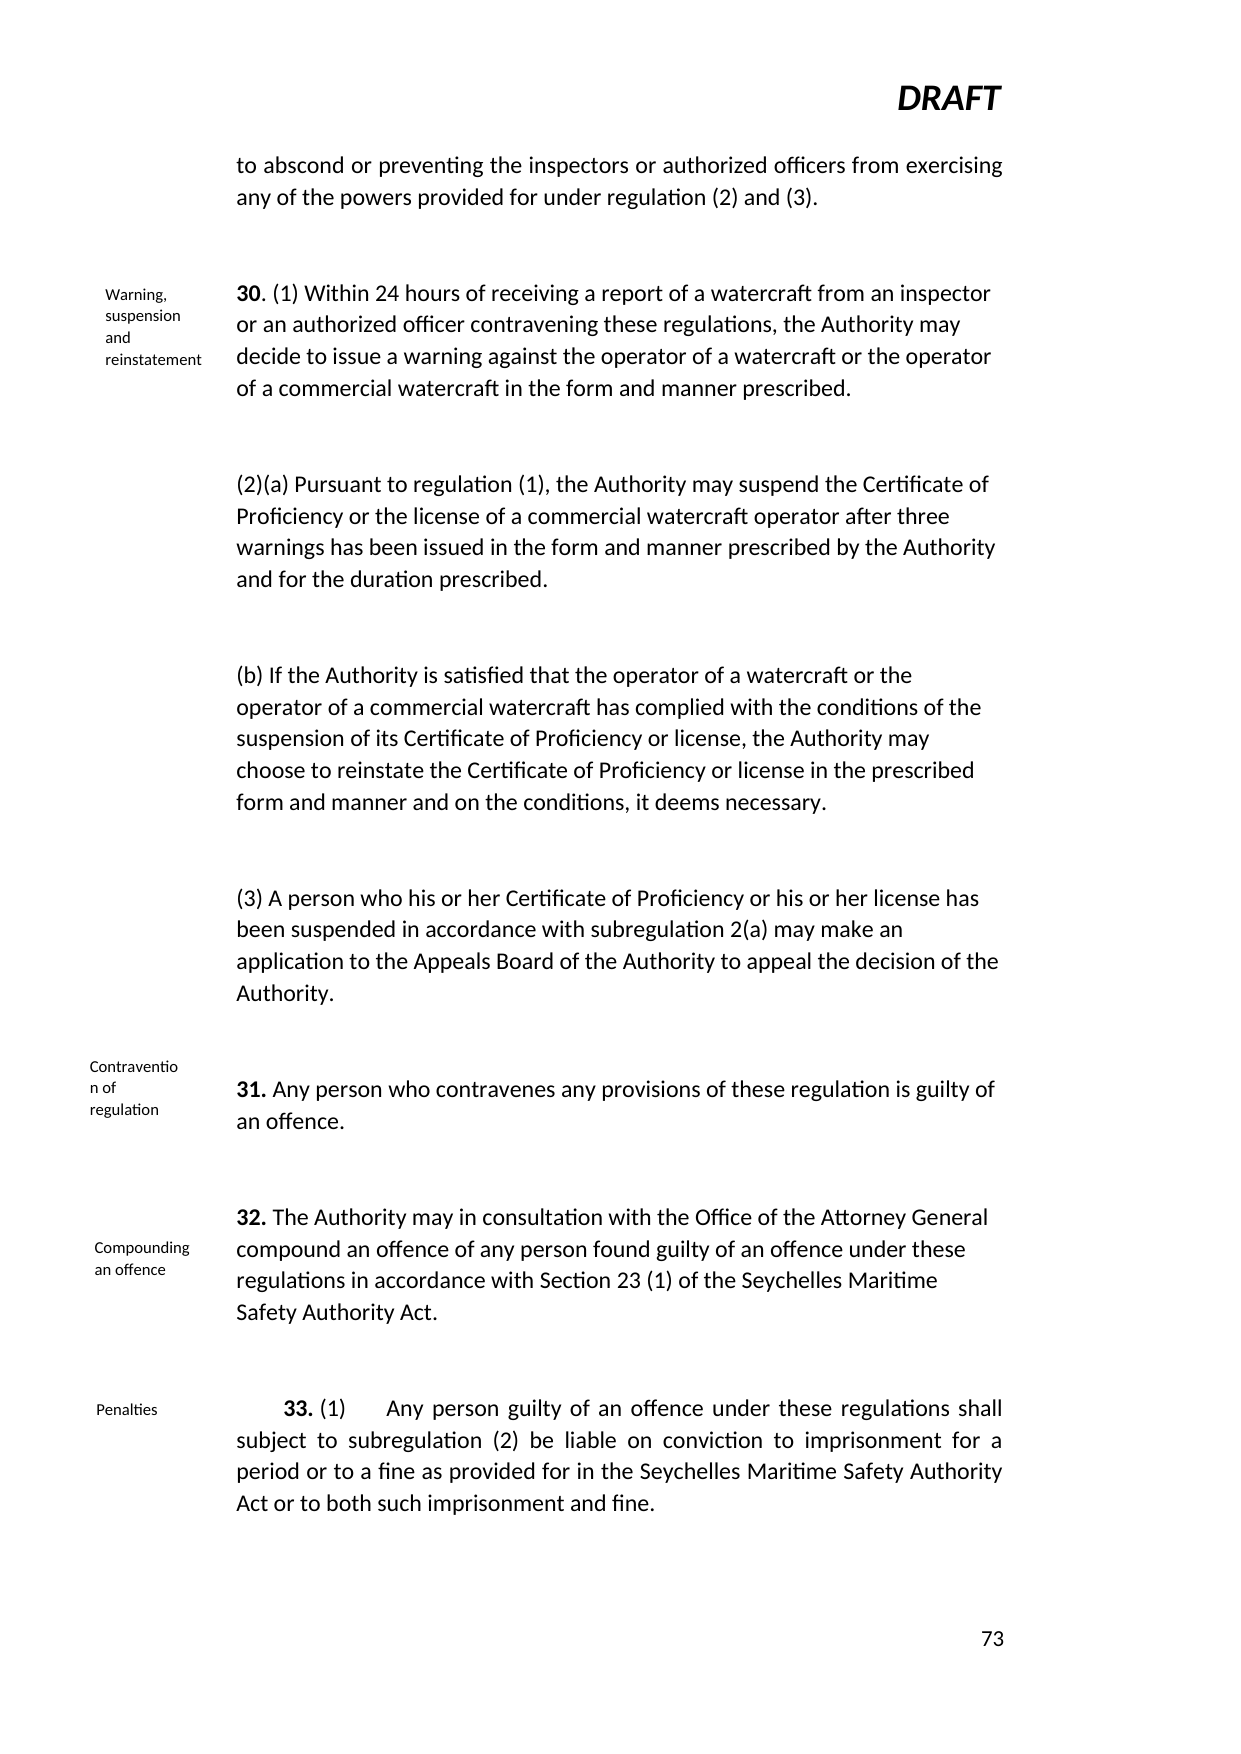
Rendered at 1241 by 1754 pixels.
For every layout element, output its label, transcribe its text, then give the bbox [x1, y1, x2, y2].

text 30. (1) Within 24 hours of receiving a report of a watercraft from an inspector or an authorized officer contravening these regulations, the Authority may decide to issue a warning against the operator of a watercraft or the operator of a commercial watercraft in the form and manner prescribed. [236, 278, 1004, 402]
text 31. Any person who contravenes any provisions of these regulation is guilty of an offence. [236, 1074, 1004, 1135]
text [236, 150, 1004, 211]
text 33. (1) Any person guilty of an offence under these regulations shall subject to subregulation (2) be liable on conviction to imprisonment for a period or to a fine as provided for in the Seychelles Maritime Safety Authority Act or to both such imprisonment and fine. [236, 1393, 1004, 1517]
text (2)(a) Pursuant to regulation (1), the Authority may suspend the Certificate of Proficiency or the license of a commercial watercraft operator after three warnings has been issued in the form and manner prescribed by the Authority and for the duration prescribed. [236, 469, 1004, 593]
text (b) If the Authority is satisfied that the operator of a watercraft or the operator of a commercial watercraft has complied with the conditions of the suspension of its Certificate of Proficiency or license, the Authority may choose to reinstate the Certificate of Proficiency or license in the prescribed form and manner and on the conditions, it deems necessary. [236, 660, 1004, 816]
text (3) A person who his or her Certificate of Proficiency or his or her license has been suspended in accordance with subregulation 2(a) may make an application to the Appeals Board of the Authority to appeal the decision of the Authority. [236, 883, 1004, 1007]
text 32. The Authority may in consultation with the Office of the Attorney General compound an offence of any person found guilty of an offence under these regulations in accordance with Section 23 (1) of the Seychelles Maritime Safety Authority Act. [236, 1202, 1004, 1326]
